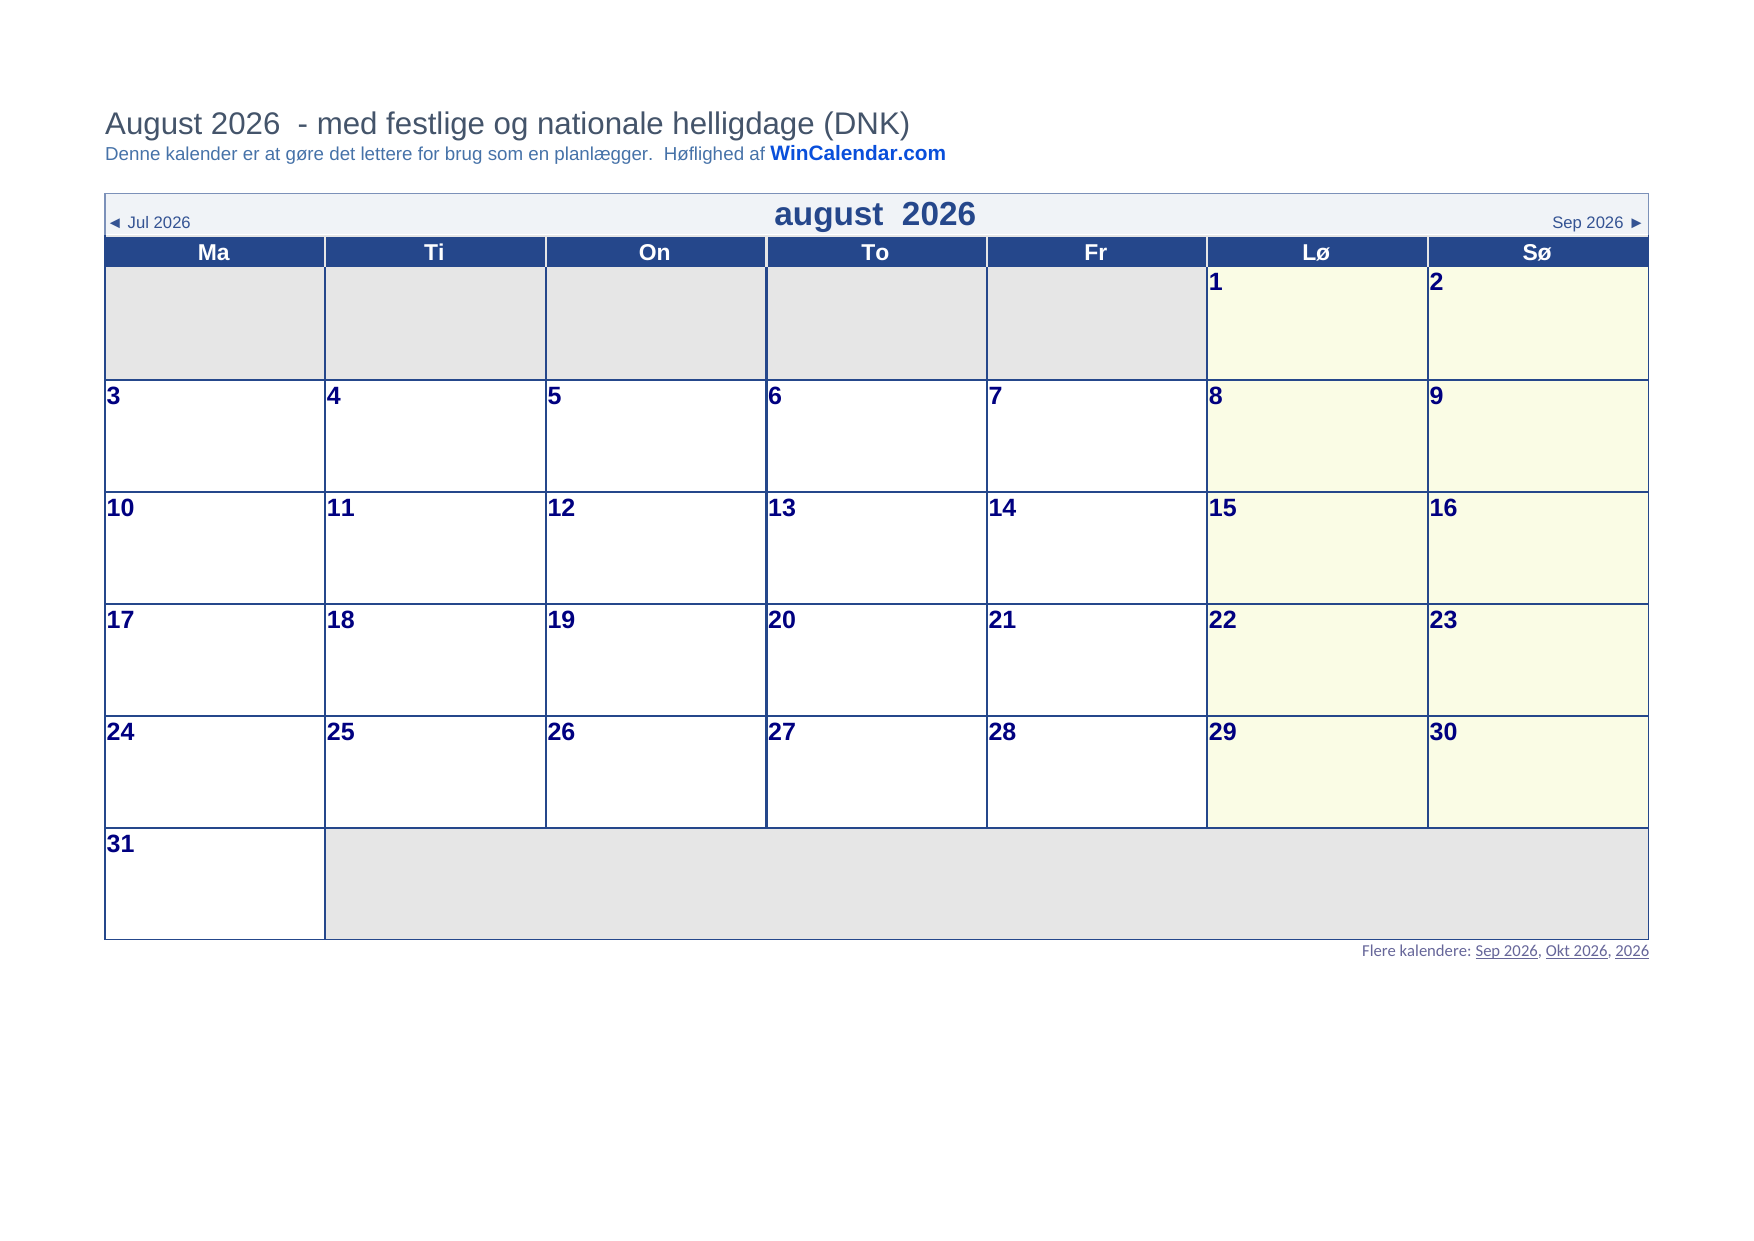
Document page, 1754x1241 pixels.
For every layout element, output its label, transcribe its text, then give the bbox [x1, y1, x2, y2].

table_cell [547, 267, 765, 379]
table_cell 15 [1208, 493, 1427, 603]
table_cell 1 [1208, 267, 1427, 379]
table_cell 9 [1429, 381, 1648, 491]
table_header august 2026 [325, 194, 1428, 234]
table_cell 11 [326, 493, 545, 603]
table_cell 25 [326, 717, 545, 827]
table_cell [106, 267, 324, 379]
table_cell 31 [106, 829, 324, 939]
table_cell Sø [1429, 237, 1648, 267]
table_cell 21 [988, 605, 1206, 715]
table_cell 18 [326, 605, 545, 715]
table_cell 7 [988, 381, 1206, 491]
table_cell 5 [547, 381, 765, 491]
table_cell 27 [768, 717, 986, 827]
table_cell 10 [106, 493, 324, 603]
table_cell 4 [326, 381, 545, 491]
table_cell 24 [106, 717, 324, 827]
table_header Sep 2026 ► [1428, 194, 1648, 234]
text Flere kalendere: Sep 2026, Okt 2026, 2026 [105, 940, 1649, 960]
table_cell 3 [106, 381, 324, 491]
table_cell 2 [1429, 267, 1648, 379]
table_cell 20 [768, 605, 986, 715]
text August 2026 - med festlige og nationale helligdage (DNK) Denne kalender er at gøre det lettere for brug som en planlægger. Høflighed af WinCalendar.com [105, 105, 1649, 193]
table_cell 30 [1429, 717, 1648, 827]
table_cell 13 [768, 493, 986, 603]
table_cell [326, 267, 545, 379]
table_cell [768, 267, 986, 379]
table_cell 16 [1429, 493, 1648, 603]
table_cell 12 [547, 493, 765, 603]
table_cell 28 [988, 717, 1206, 827]
table_cell 19 [547, 605, 765, 715]
table_cell 8 [1208, 381, 1427, 491]
table_header ◄ Jul 2026 [106, 194, 325, 234]
table_cell [988, 267, 1206, 379]
table_cell 26 [547, 717, 765, 827]
table_cell 14 [988, 493, 1206, 603]
table_cell On [547, 237, 765, 267]
table_cell 6 [768, 381, 986, 491]
table_cell 22 [1208, 605, 1427, 715]
table_cell 23 [1429, 605, 1648, 715]
table_cell 17 [106, 605, 324, 715]
table_cell Ma [106, 237, 324, 267]
table_cell [326, 829, 1648, 939]
table_cell Fr [988, 237, 1206, 267]
table_cell Lø [1208, 237, 1427, 267]
table_cell 29 [1208, 717, 1427, 827]
table_cell Ti [326, 237, 545, 267]
table_cell To [768, 237, 986, 267]
